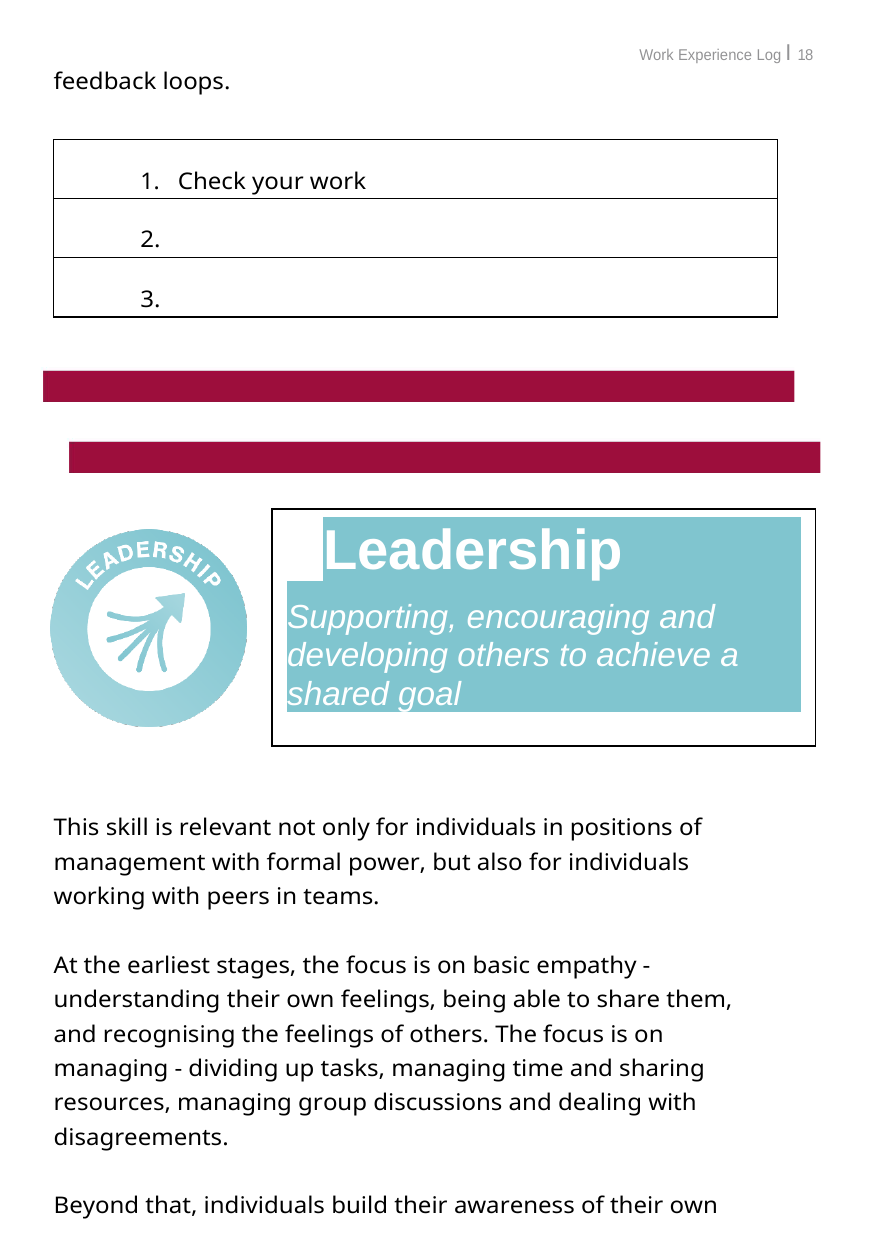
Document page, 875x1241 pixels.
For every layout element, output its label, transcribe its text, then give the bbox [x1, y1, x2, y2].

picture [50, 529, 247, 727]
table_cell [54, 199, 777, 257]
table_cell [54, 258, 777, 316]
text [53, 64, 782, 96]
picture [40, 367, 795, 402]
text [53, 811, 782, 1221]
picture [66, 438, 821, 473]
table_header Check your work [54, 140, 777, 198]
